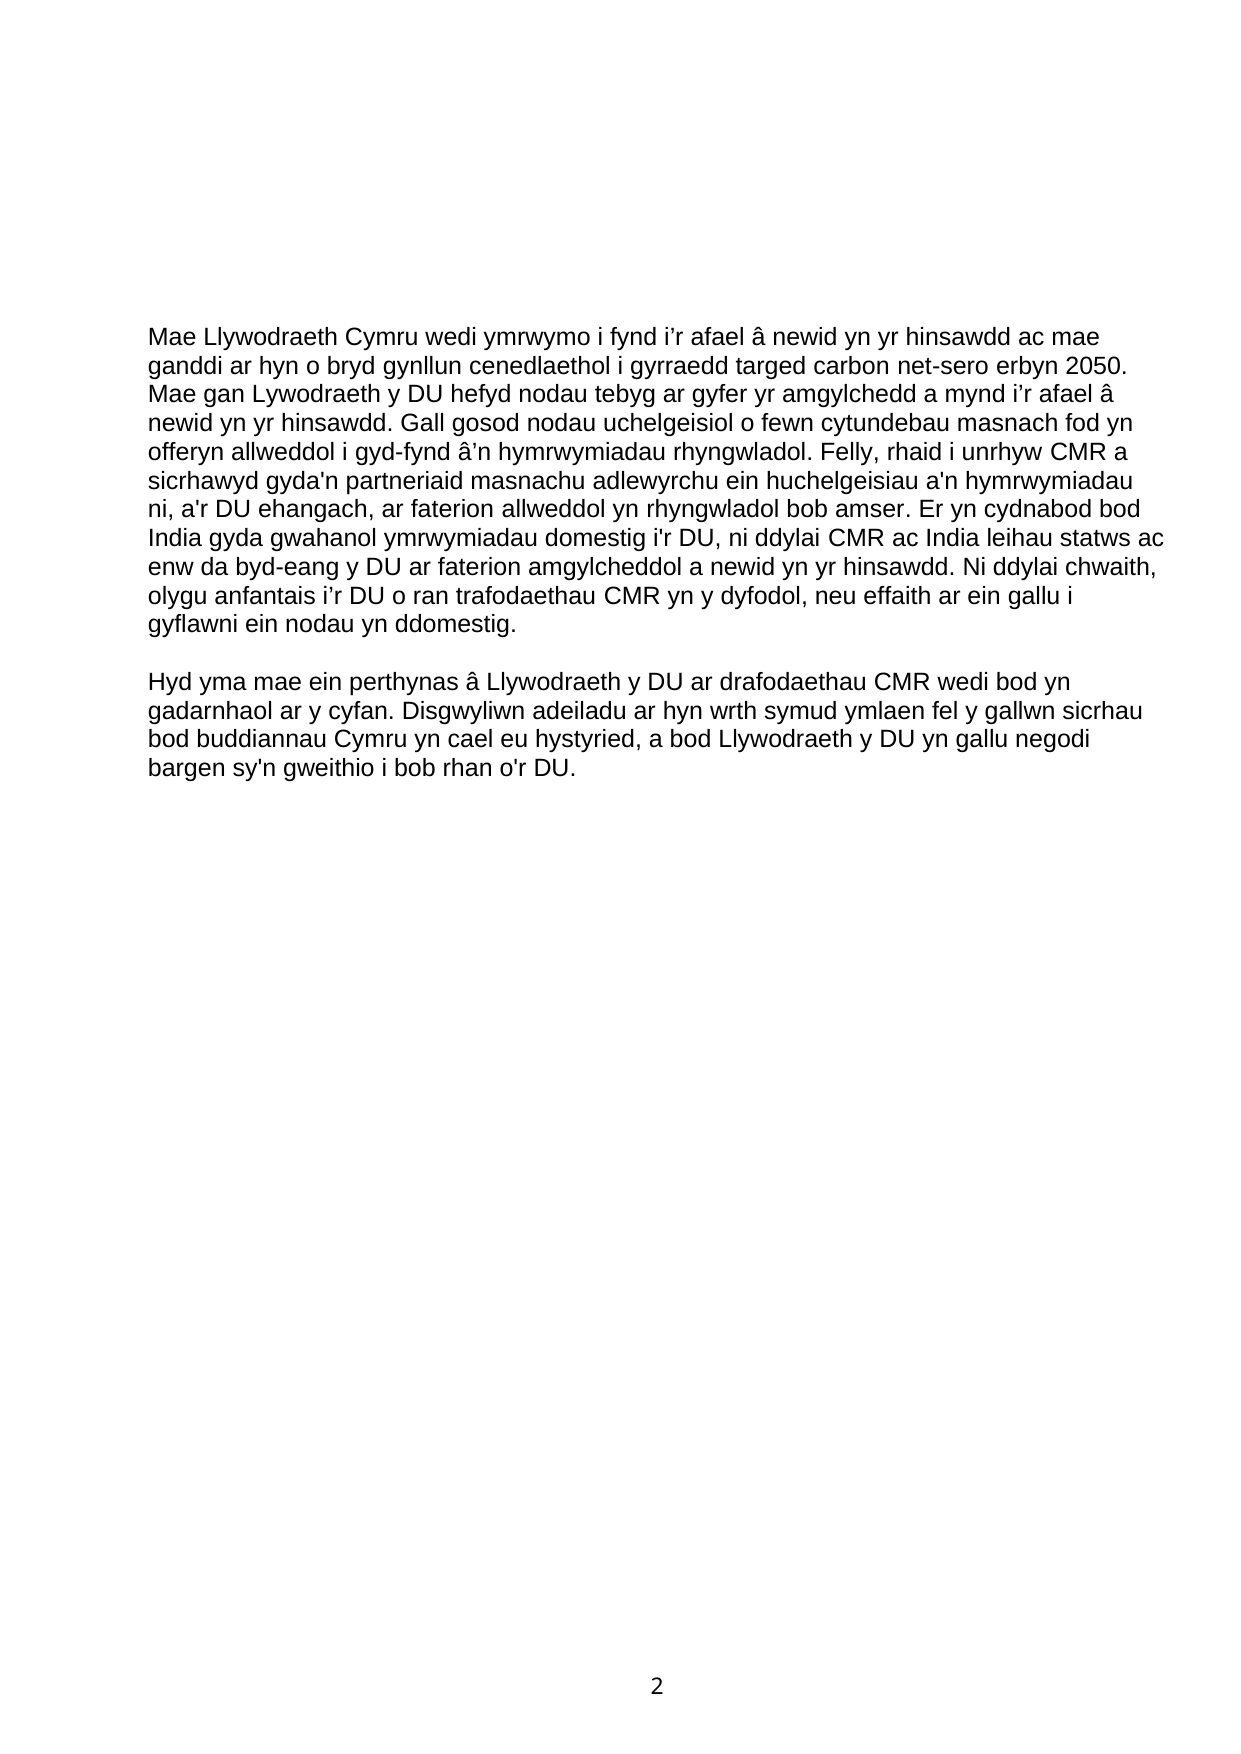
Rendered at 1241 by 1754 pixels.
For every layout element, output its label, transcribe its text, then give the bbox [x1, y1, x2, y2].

text Mae Llywodraeth Cymru wedi ymrwymo i fynd i’r afael â newid yn yr hinsawdd ac mae ganddi ar hyn o bryd gynllun cenedlaethol i gyrraedd targed carbon net-sero erbyn 2050. Mae gan Lywodraeth y DU hefyd nodau tebyg ar gyfer yr amgylchedd a mynd i’r afael â newid yn yr hinsawdd. Gall gosod nodau uchelgeisiol o fewn cytundebau masnach fod yn offeryn allweddol i gyd-fynd â’n hymrwymiadau rhyngwladol. Felly, rhaid i unrhyw CMR a sicrhawyd gyda'n partneriaid masnachu adlewyrchu ein huchelgeisiau a'n hymrwymiadau ni, a'r DU ehangach, ar faterion allweddol yn rhyngwladol bob amser. Er yn cydnabod bod India gyda gwahanol ymrwymiadau domestig i'r DU, ni ddylai CMR ac India leihau statws ac enw da byd-eang y DU ar faterion amgylcheddol a newid yn yr hinsawdd. Ni ddylai chwaith, olygu anfantais i’r DU o ran trafodaethau CMR yn y dyfodol, neu effaith ar ein gallu i gyflawni ein nodau yn ddomestig. [148, 322, 1166, 638]
text Hyd yma mae ein perthynas â Llywodraeth y DU ar drafodaethau CMR wedi bod yn gadarnhaol ar y cyfan. Disgwyliwn adeiladu ar hyn wrth symud ymlaen fel y gallwn sicrhau bod buddiannau Cymru yn cael eu hystyried, a bod Llywodraeth y DU yn gallu negodi bargen sy'n gweithio i bob rhan o'r DU. [148, 667, 1166, 782]
